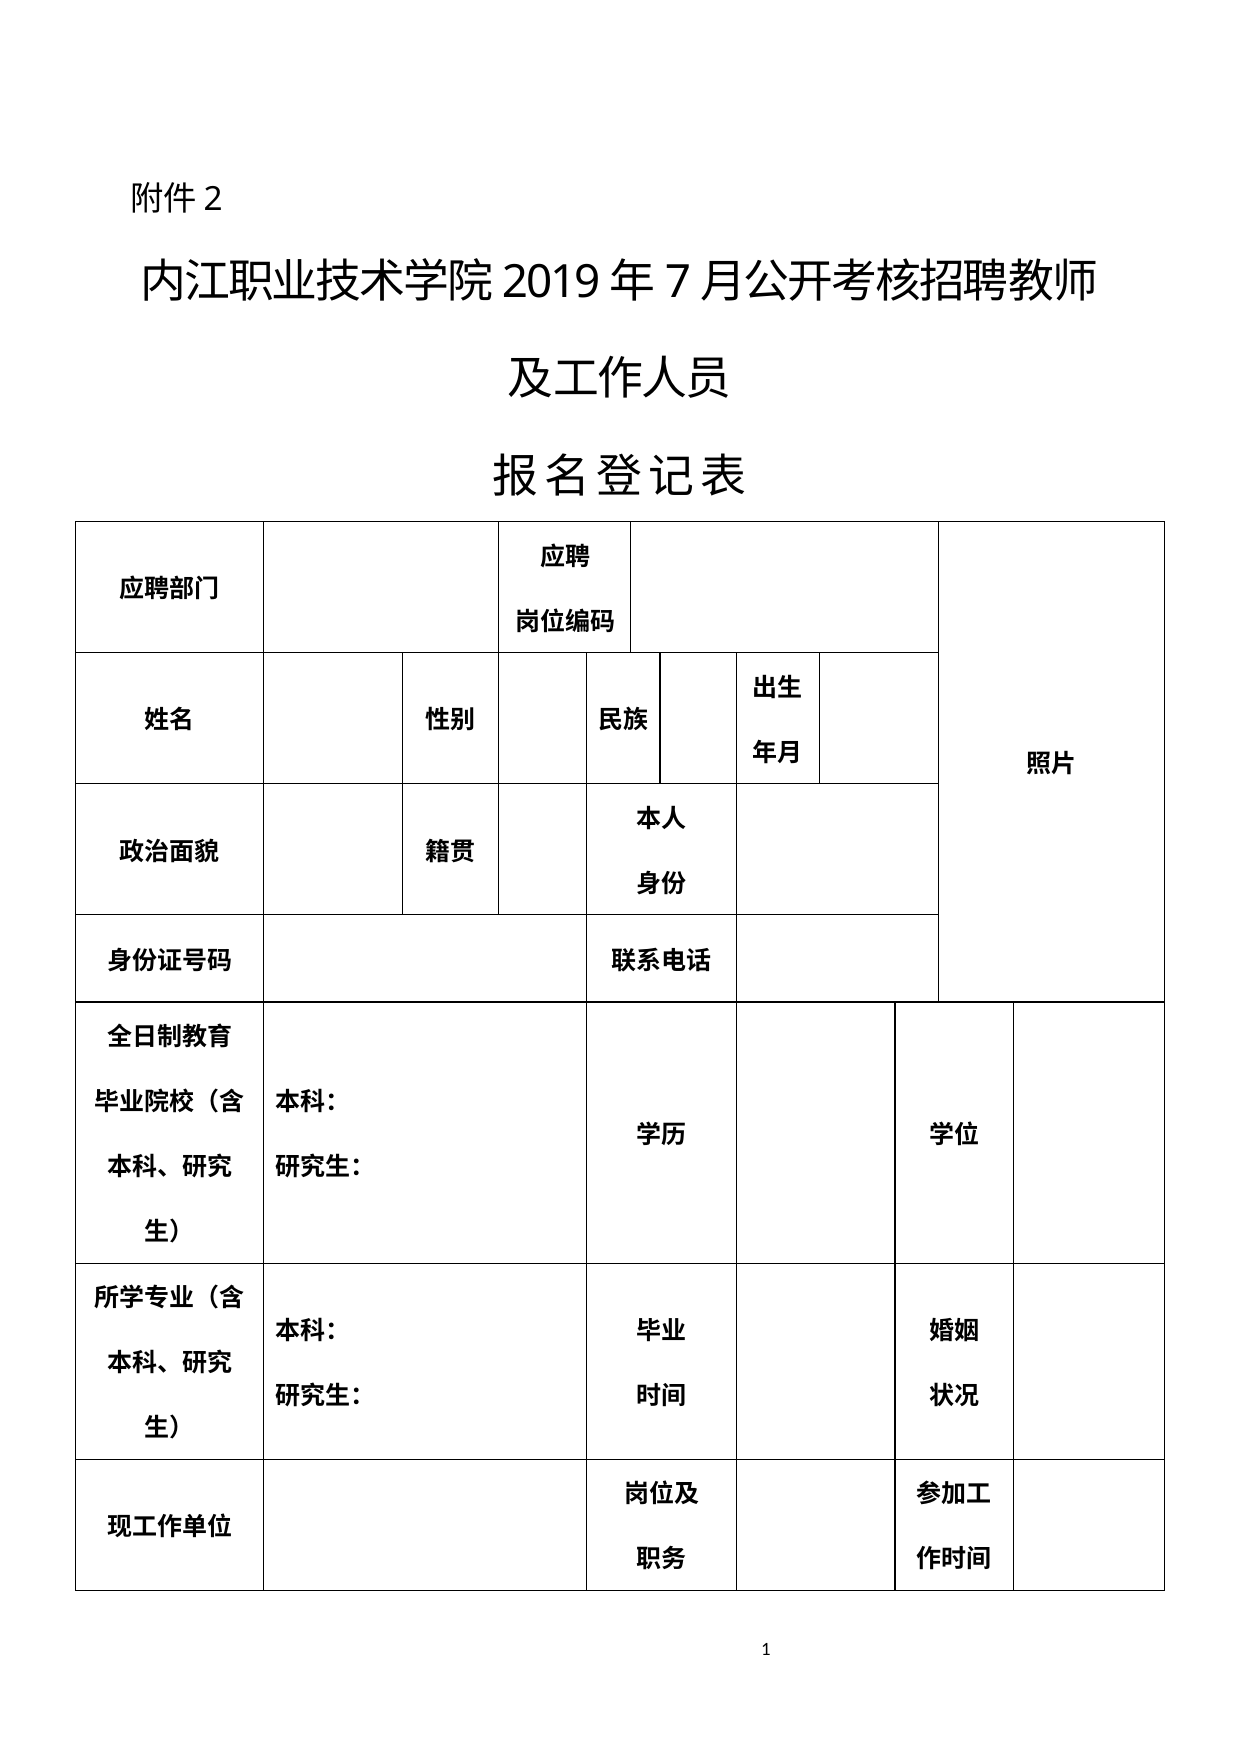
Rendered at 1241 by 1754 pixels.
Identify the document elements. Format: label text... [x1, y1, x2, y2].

table_cell 学历 [587, 1003, 736, 1262]
table_cell [499, 653, 586, 783]
table_cell 学位 [896, 1003, 1013, 1262]
text 报 名 登 记 表 [130, 423, 1110, 521]
table_cell 性别 [403, 653, 498, 783]
text 附件2 [130, 163, 1110, 228]
table_cell 籍贯 [403, 784, 498, 914]
table_cell [1014, 1460, 1164, 1589]
table_header 照片 [939, 522, 1164, 1001]
table_cell [499, 784, 586, 914]
table_cell 身份证号码 [76, 915, 263, 1001]
table_cell 全日制教育 毕业院校（含本科、研究生） [76, 1003, 263, 1262]
table_cell [1014, 1264, 1164, 1458]
table_cell [820, 653, 938, 783]
table_cell 婚姻 状况 [896, 1264, 1013, 1458]
table_cell 联系电话 [587, 915, 736, 1001]
table_cell [737, 1460, 894, 1589]
table_cell [1014, 1003, 1164, 1262]
table_header 应聘 岗位编码 [499, 522, 630, 652]
table_cell 政治面貌 [76, 784, 263, 914]
table_header 应聘部门 [76, 522, 263, 652]
table_cell 本人 身份 [587, 784, 736, 914]
table_cell 出生 年月 [737, 653, 819, 783]
table_cell 现工作单位 [76, 1460, 263, 1589]
table_cell [264, 784, 402, 914]
table_cell 本科： 研究生： [264, 1264, 586, 1458]
table_cell [264, 1460, 586, 1589]
text 内江职业技术学院2019年7月公开考核招聘教师 [130, 228, 1110, 326]
table_cell [264, 653, 402, 783]
text 及工作人员 [130, 326, 1110, 423]
table_cell 所学专业（含本科、研究生） [76, 1264, 263, 1458]
table_cell 民族 [587, 653, 659, 783]
table_cell [737, 1264, 894, 1458]
table_cell 本科： 研究生： [264, 1003, 586, 1262]
table_cell 岗位及 职务 [587, 1460, 736, 1589]
table_header [631, 522, 938, 652]
table_cell 毕业 时间 [587, 1264, 736, 1458]
table_cell [737, 1003, 894, 1262]
table_cell 姓名 [76, 653, 263, 783]
table_cell [264, 915, 586, 1001]
table_cell [661, 653, 736, 783]
table_cell 参加工 作时间 [896, 1460, 1013, 1589]
table_header [264, 522, 498, 652]
table_cell [737, 784, 938, 914]
table_cell [737, 915, 938, 1001]
